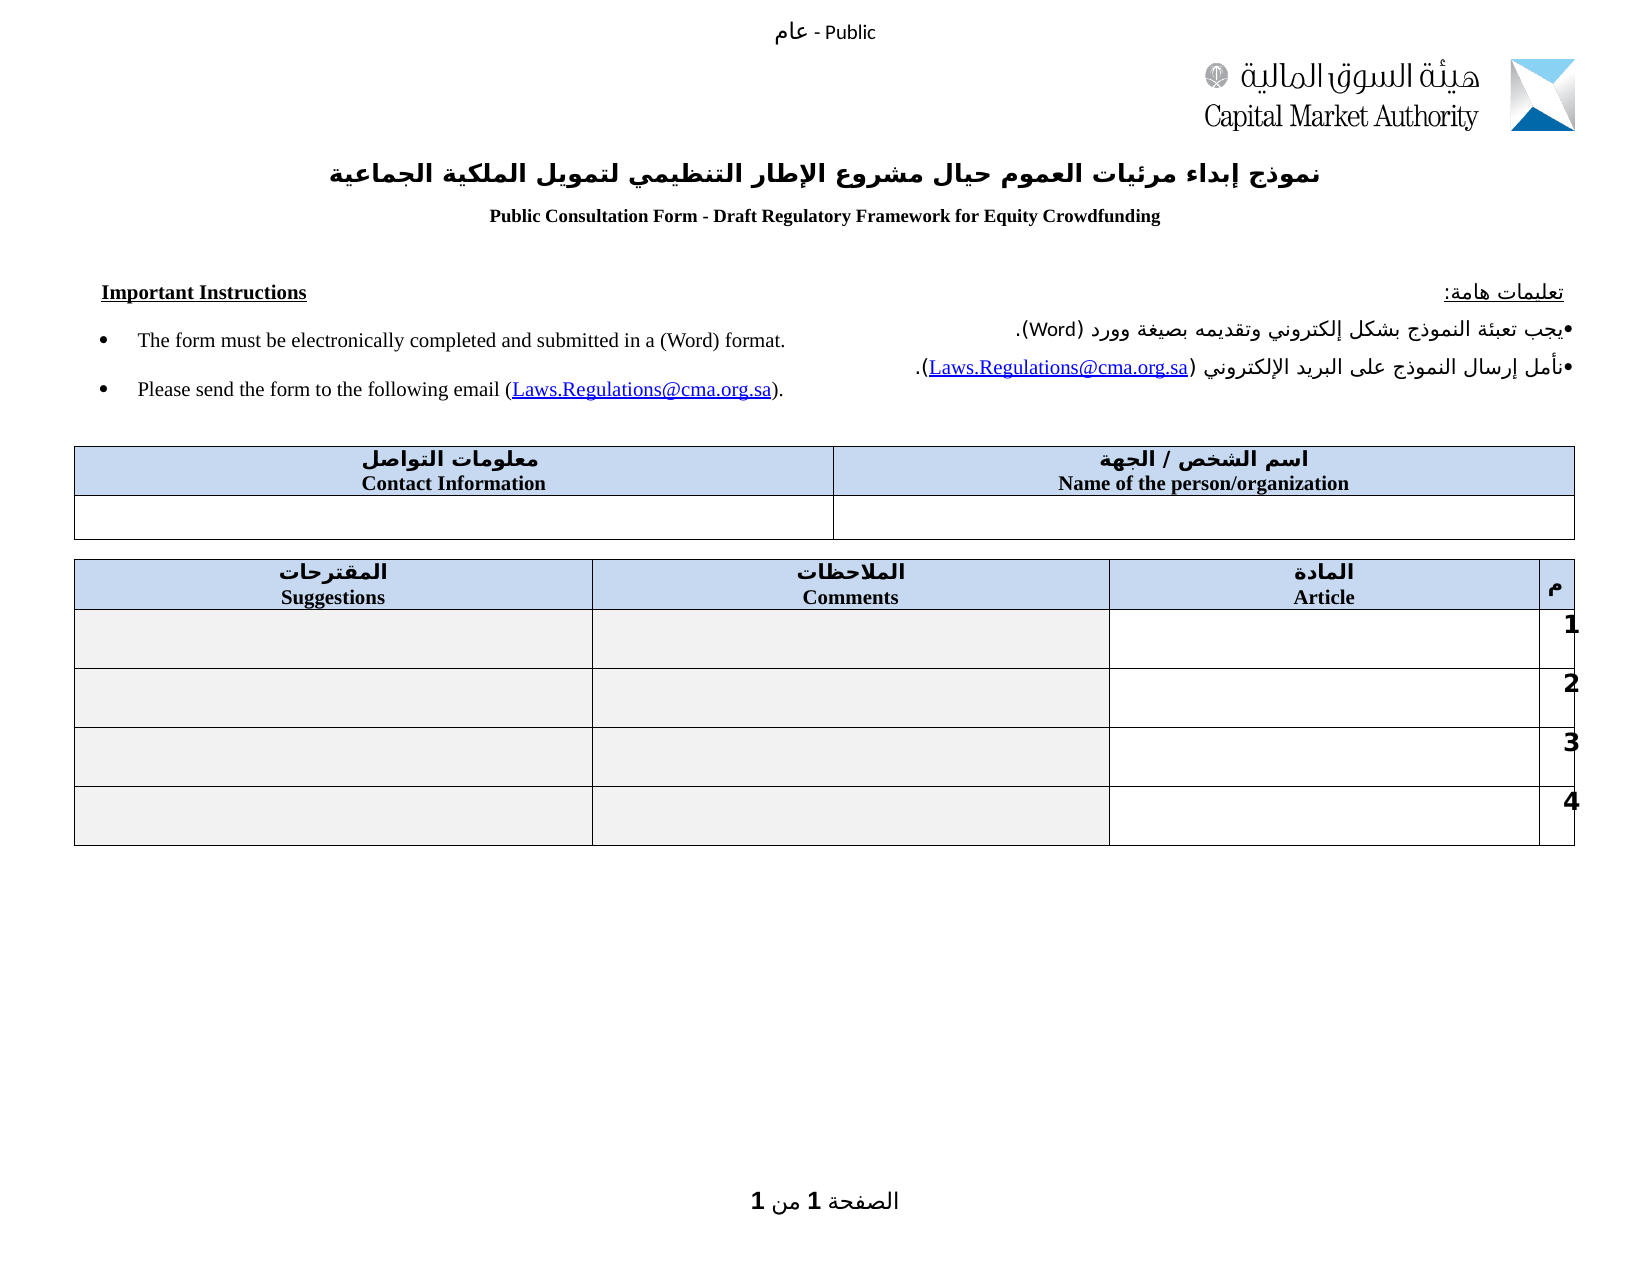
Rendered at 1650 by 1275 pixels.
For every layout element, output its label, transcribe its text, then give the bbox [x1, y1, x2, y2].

table_cell [1110, 669, 1539, 727]
table_cell [593, 669, 1109, 727]
table_cell [1540, 787, 1574, 845]
table_cell [1110, 610, 1539, 668]
table_cell [75, 496, 833, 539]
table_cell [75, 728, 592, 786]
table_cell [75, 610, 592, 668]
table_header المقترحات Suggestions [75, 560, 592, 609]
table_header الملاحظات Comments [593, 560, 1109, 609]
table_header م [1540, 560, 1574, 609]
table_header معلومات التواصل Contact Information [75, 447, 833, 495]
table_cell [834, 496, 1574, 539]
table_cell [1110, 787, 1539, 845]
table_cell [593, 728, 1109, 786]
table_cell [593, 610, 1109, 668]
table_cell [1540, 728, 1574, 786]
table_cell [1540, 669, 1574, 727]
table_header Important Instructions The form must be electronically completed and submitted in a (Word) format. Please send the form to the following email (Laws.Regulations@cma.org.sa). [90, 280, 833, 427]
table_cell [1540, 610, 1574, 668]
table_header تعليمات هامة: يجب تعبئة النموذج بشكل إلكتروني وتقديمه بصيغة وورد (Word). نأمل إرسال النموذج على البريد الإلكتروني (Laws.Regulations@cma.org.sa). [833, 280, 1575, 427]
table_header المادة Article [1110, 560, 1539, 609]
picture [1205, 59, 1575, 131]
table_header اسم الشخص / الجهة Name of the person/organization [834, 447, 1574, 495]
table_cell [593, 787, 1109, 845]
table_cell [75, 787, 592, 845]
table_cell [75, 669, 592, 727]
table_cell [1110, 728, 1539, 786]
